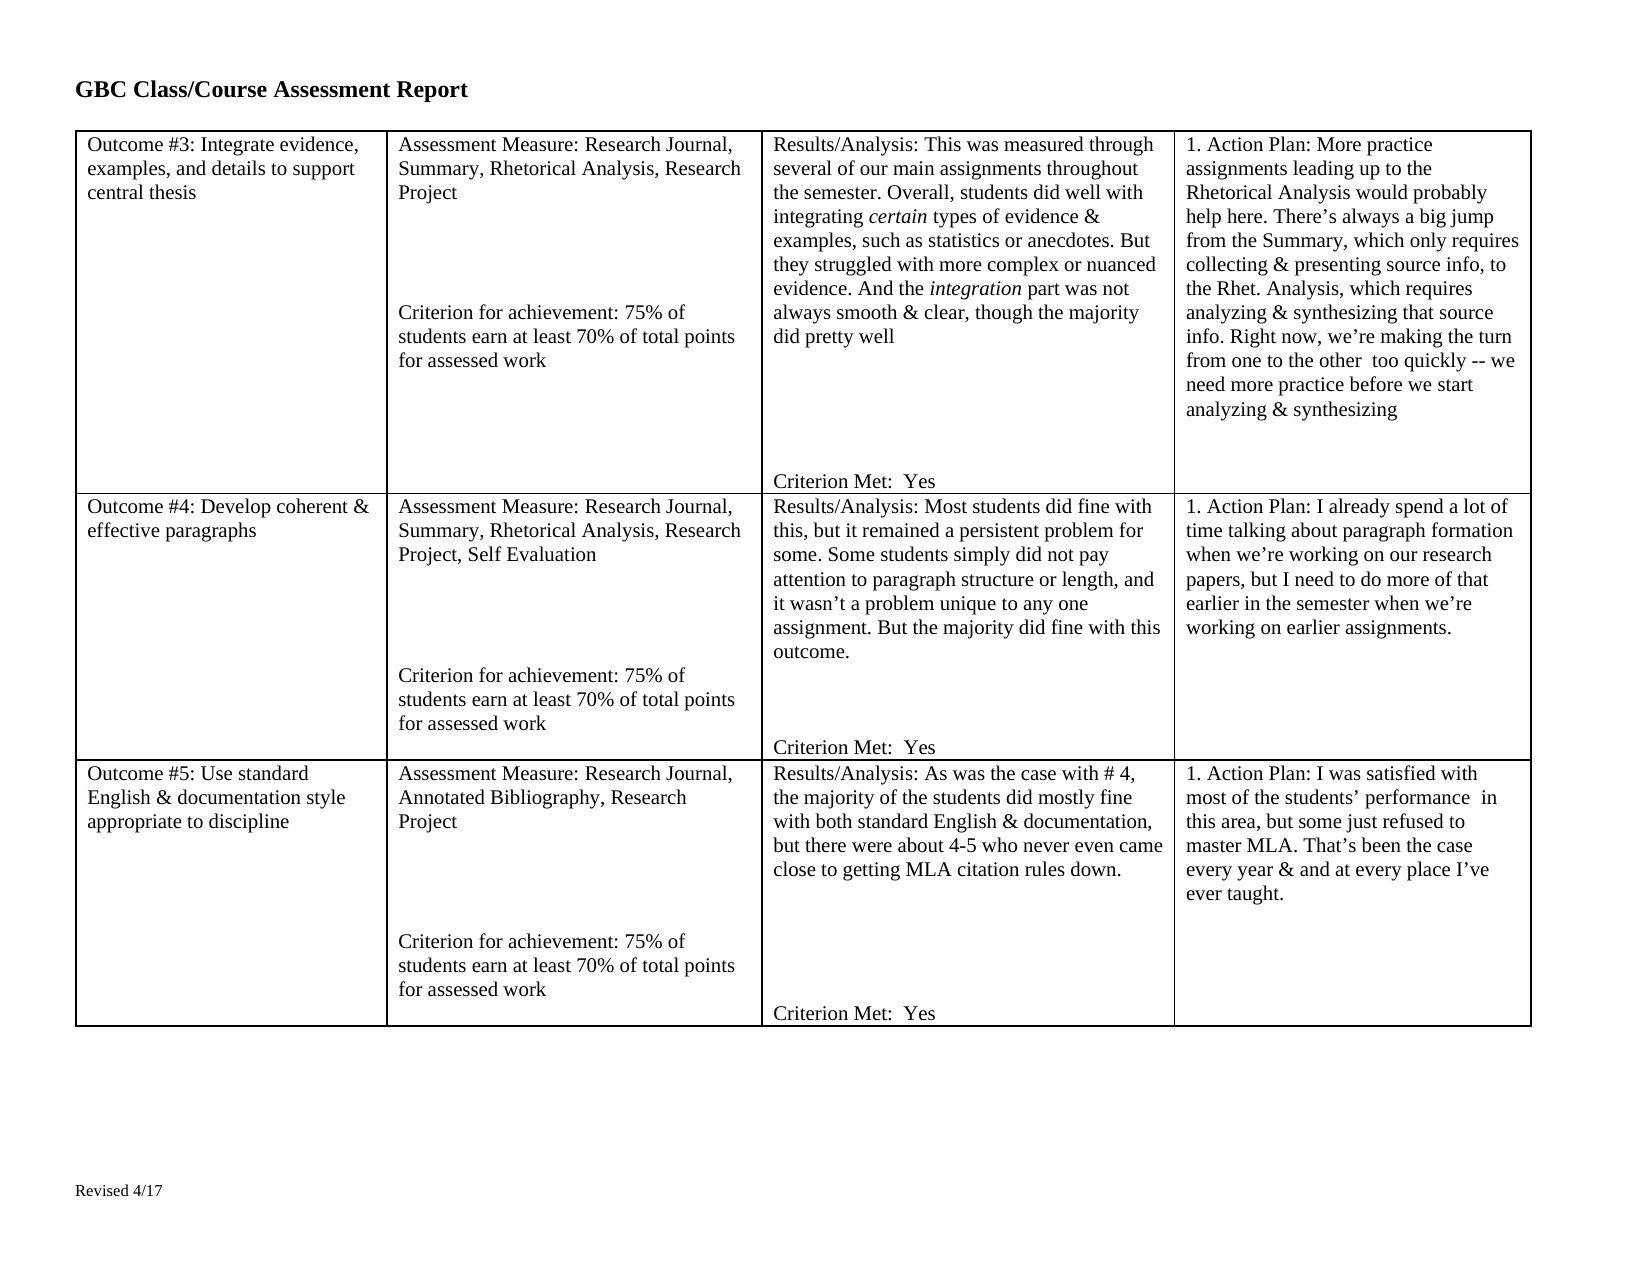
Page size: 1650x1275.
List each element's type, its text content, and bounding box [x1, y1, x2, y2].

table_cell Assessment Measure: Research Journal, Annotated Bibliography, Research Project Criterion for achievement: 75% of students earn at least 70% of total points for assessed work [388, 761, 761, 1025]
table_cell Outcome #3: Integrate evidence, examples, and details to support central thesis [77, 132, 386, 493]
table_cell Results/Analysis: As was the case with # 4, the majority of the students did mostly fine with both standard English & documentation, but there were about 4-5 who never even came close to getting MLA citation rules down. Criterion Met: Yes [763, 761, 1174, 1025]
table_cell Assessment Measure: Research Journal, Summary, Rhetorical Analysis, Research Project Criterion for achievement: 75% of students earn at least 70% of total points for assessed work [388, 132, 761, 493]
table_cell Assessment Measure: Research Journal, Summary, Rhetorical Analysis, Research Project, Self Evaluation Criterion for achievement: 75% of students earn at least 70% of total points for assessed work [388, 494, 761, 759]
table_cell 1. Action Plan: I already spend a lot of time talking about paragraph formation when we’re working on our research papers, but I need to do more of that earlier in the semester when we’re working on earlier assignments. [1175, 494, 1530, 759]
table_cell Results/Analysis: This was measured through several of our main assignments throughout the semester. Overall, students did well with integrating certain types of evidence & examples, such as statistics or anecdotes. But they struggled with more complex or nuanced evidence. And the integration part was not always smooth & clear, though the majority did pretty well Criterion Met: Yes [763, 132, 1174, 493]
table_cell Results/Analysis: Most students did fine with this, but it remained a persistent problem for some. Some students simply did not pay attention to paragraph structure or length, and it wasn’t a problem unique to any one assignment. But the majority did fine with this outcome. Criterion Met: Yes [763, 494, 1174, 759]
table_cell Outcome #5: Use standard English & documentation style appropriate to discipline [77, 761, 386, 1025]
table_cell 1. Action Plan: More practice assignments leading up to the Rhetorical Analysis would probably help here. There’s always a big jump from the Summary, which only requires collecting & presenting source info, to the Rhet. Analysis, which requires analyzing & synthesizing that source info. Right now, we’re making the turn from one to the other too quickly -- we need more practice before we start analyzing & synthesizing [1175, 132, 1530, 493]
table_cell 1. Action Plan: I was satisfied with most of the students’ performance in this area, but some just refused to master MLA. That’s been the case every year & and at every place I’ve ever taught. [1175, 761, 1530, 1025]
table_cell Outcome #4: Develop coherent & effective paragraphs [77, 494, 386, 759]
